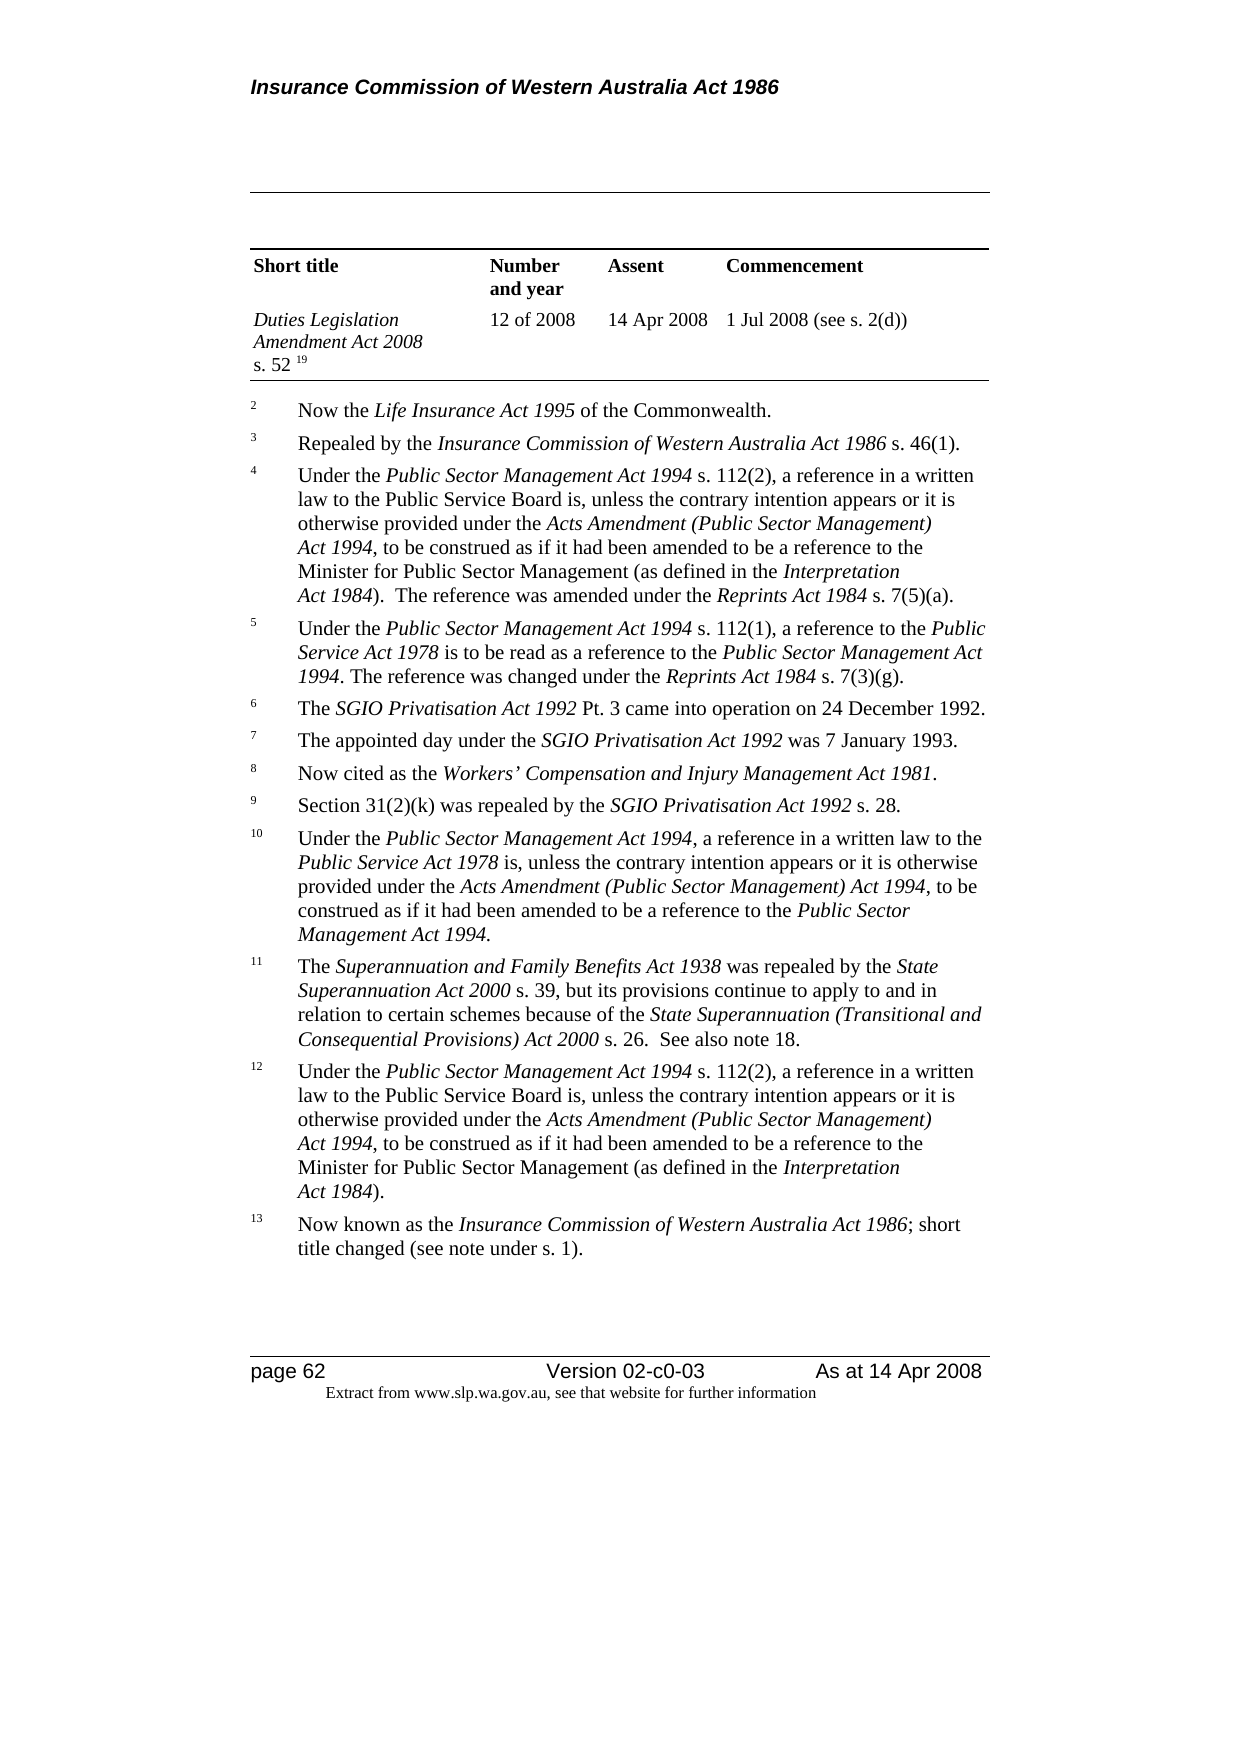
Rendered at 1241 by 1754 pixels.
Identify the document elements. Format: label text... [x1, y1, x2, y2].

text 7 The appointed day under the SGIO Privatisation Act 1992 was 7 January 1993. [250, 728, 990, 752]
table_header Commencement [723, 250, 989, 303]
text 5 Under the Public Sector Management Act 1994 s. 112(1), a reference to the Public Service Act 1978 is to be read as a reference to the Public Sector Management Act 1994. The reference was changed under the Reprints Act 1984 s. 7(3)(g). [250, 616, 990, 688]
table_header Assent [605, 250, 723, 303]
table_header Short title [250, 250, 487, 303]
text 4 Under the Public Sector Management Act 1994 s. 112(2), a reference in a written law to the Public Service Board is, unless the contrary intention appears or it is otherwise provided under the Acts Amendment (Public Sector Management) Act 1994, to be construed as if it had been amended to be a reference to the Minister for Public Sector Management (as defined in the Interpretation Act 1984). The reference was amended under the Reprints Act 1984 s. 7(5)(a). [250, 463, 990, 607]
text 2 Now the Life Insurance Act 1995 of the Commonwealth. [250, 398, 990, 422]
table_cell 14 Apr 2008 [605, 304, 723, 380]
text 6 The SGIO Privatisation Act 1992 Pt. 3 came into operation on 24 December 1992. [250, 696, 990, 720]
table_header Number and year [487, 250, 605, 303]
text 11 The Superannuation and Family Benefits Act 1938 was repealed by the State Superannuation Act 2000 s. 39, but its provisions continue to apply to and in relation to certain schemes because of the State Superannuation (Transitional and Consequential Provisions) Act 2000 s. 26. See also note 18. [250, 954, 990, 1051]
text 3 Repealed by the Insurance Commission of Western Australia Act 1986 s. 46(1). [250, 430, 990, 454]
table_cell 12 of 2008 [487, 304, 605, 380]
text 12 Under the Public Sector Management Act 1994 s. 112(2), a reference in a written law to the Public Service Board is, unless the contrary intention appears or it is otherwise provided under the Acts Amendment (Public Sector Management) Act 1994, to be construed as if it had been amended to be a reference to the Minister for Public Sector Management (as defined in the Interpretation Act 1984). [250, 1059, 990, 1203]
table_cell Duties Legislation Amendment Act 2008 s. 52 19 [250, 304, 487, 380]
text 9 Section 31(2)(k) was repealed by the SGIO Privatisation Act 1992 s. 28. [250, 793, 990, 817]
table_cell 1 Jul 2008 (see s. 2(d)) [723, 304, 989, 380]
text 8 Now cited as the Workers’ Compensation and Injury Management Act 1981. [250, 761, 990, 785]
text 10 Under the Public Sector Management Act 1994, a reference in a written law to the Public Service Act 1978 is, unless the contrary intention appears or it is otherwise provided under the Acts Amendment (Public Sector Management) Act 1994, to be construed as if it had been amended to be a reference to the Public Sector Management Act 1994. [250, 826, 990, 946]
text 13 Now known as the Insurance Commission of Western Australia Act 1986; short title changed (see note under s. 1). [250, 1212, 990, 1260]
